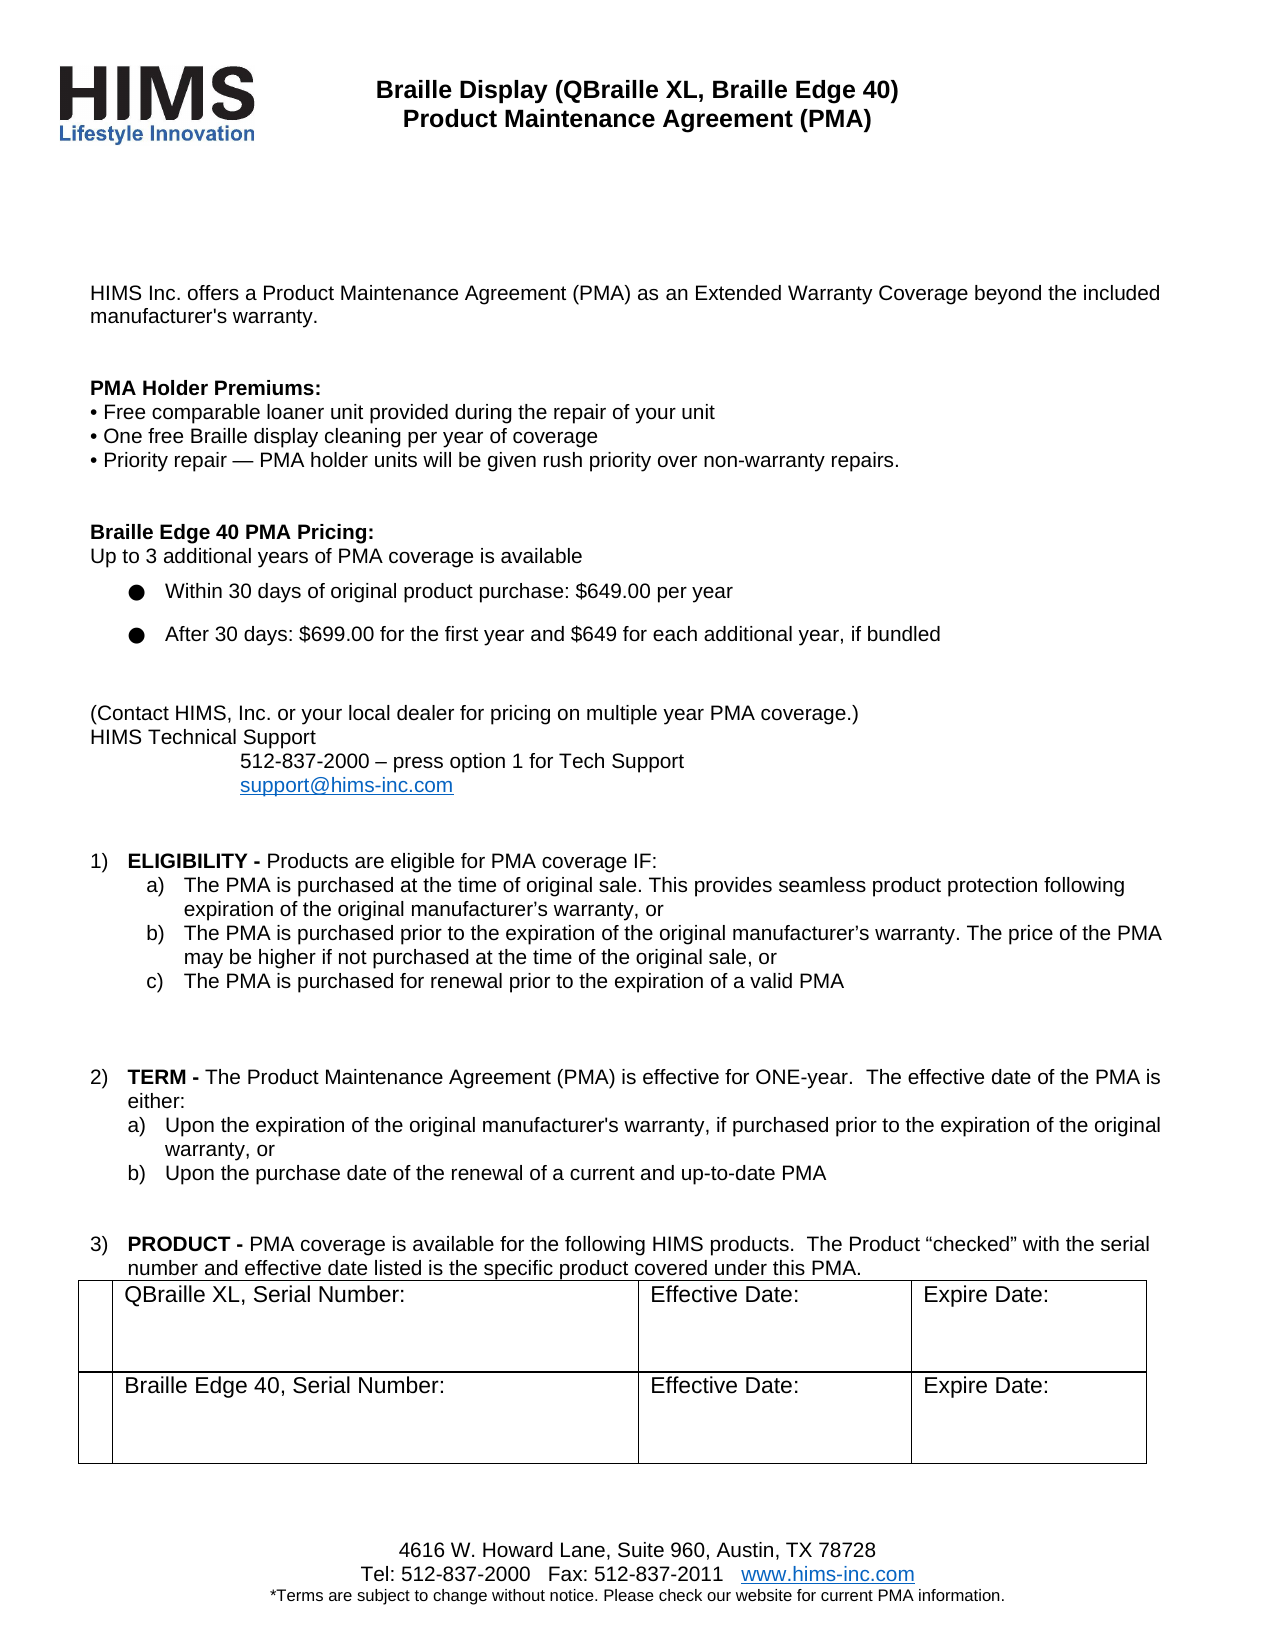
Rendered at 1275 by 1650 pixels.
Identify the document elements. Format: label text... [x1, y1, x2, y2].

text PMA Holder Premiums: [90, 376, 1185, 400]
text • Free comparable loaner unit provided during the repair of your unit [90, 400, 1185, 424]
list After 30 days: $699.00 for the first year and $649 for each additional year, if bundled [127, 611, 1185, 653]
text (Contact HIMS, Inc. or your local dealer for pricing on multiple year PMA coverage.) [90, 701, 1185, 725]
text • Priority repair — PMA holder units will be given rush priority over non-warranty repairs. [90, 448, 1185, 472]
list TERM - The Product Maintenance Agreement (PMA) is effective for ONE-year. The effective date of the PMA is either: [90, 1064, 1185, 1112]
text • One free Braille display cleaning per year of coverage [90, 424, 1185, 448]
list The PMA is purchased at the time of original sale. This provides seamless product protection following expiration of the original manufacturer’s warranty, or [146, 873, 1185, 921]
text Up to 3 additional years of PMA coverage is available [90, 544, 1185, 568]
list Within 30 days of original product purchase: $649.00 per year [127, 568, 1185, 611]
list The PMA is purchased prior to the expiration of the original manufacturer’s warranty. The price of the PMA may be higher if not purchased at the time of the original sale, or [146, 921, 1185, 969]
table_header [79, 1281, 112, 1371]
list ELIGIBILITY - Products are eligible for PMA coverage IF: [90, 849, 1185, 873]
list Upon the purchase date of the renewal of a current and up-to-date PMA [127, 1160, 1185, 1184]
table_cell Expire Date: [912, 1373, 1146, 1463]
text support@hims-inc.com [90, 773, 1185, 797]
table_cell Effective Date: [639, 1373, 911, 1463]
text 512-837-2000 – press option 1 for Tech Support [90, 749, 1185, 773]
text Braille Edge 40 PMA Pricing: [90, 520, 1185, 544]
text HIMS Inc. offers a Product Maintenance Agreement (PMA) as an Extended Warranty Coverage beyond the included manufacturer's warranty. [90, 280, 1185, 328]
table_header Effective Date: [639, 1281, 911, 1371]
table_header QBraille XL, Serial Number: [113, 1281, 638, 1371]
text HIMS Technical Support [90, 725, 1185, 749]
list Upon the expiration of the original manufacturer's warranty, if purchased prior to the expiration of the original warranty, or [127, 1112, 1185, 1160]
table_header Expire Date: [912, 1281, 1146, 1371]
picture [59, 65, 255, 146]
list The PMA is purchased for renewal prior to the expiration of a valid PMA [146, 969, 1185, 993]
list PRODUCT - PMA coverage is available for the following HIMS products. The Product “checked” with the serial number and effective date listed is the specific product covered under this PMA. [90, 1232, 1185, 1280]
table_cell Braille Edge 40, Serial Number: [113, 1373, 638, 1463]
table_cell [79, 1373, 112, 1463]
